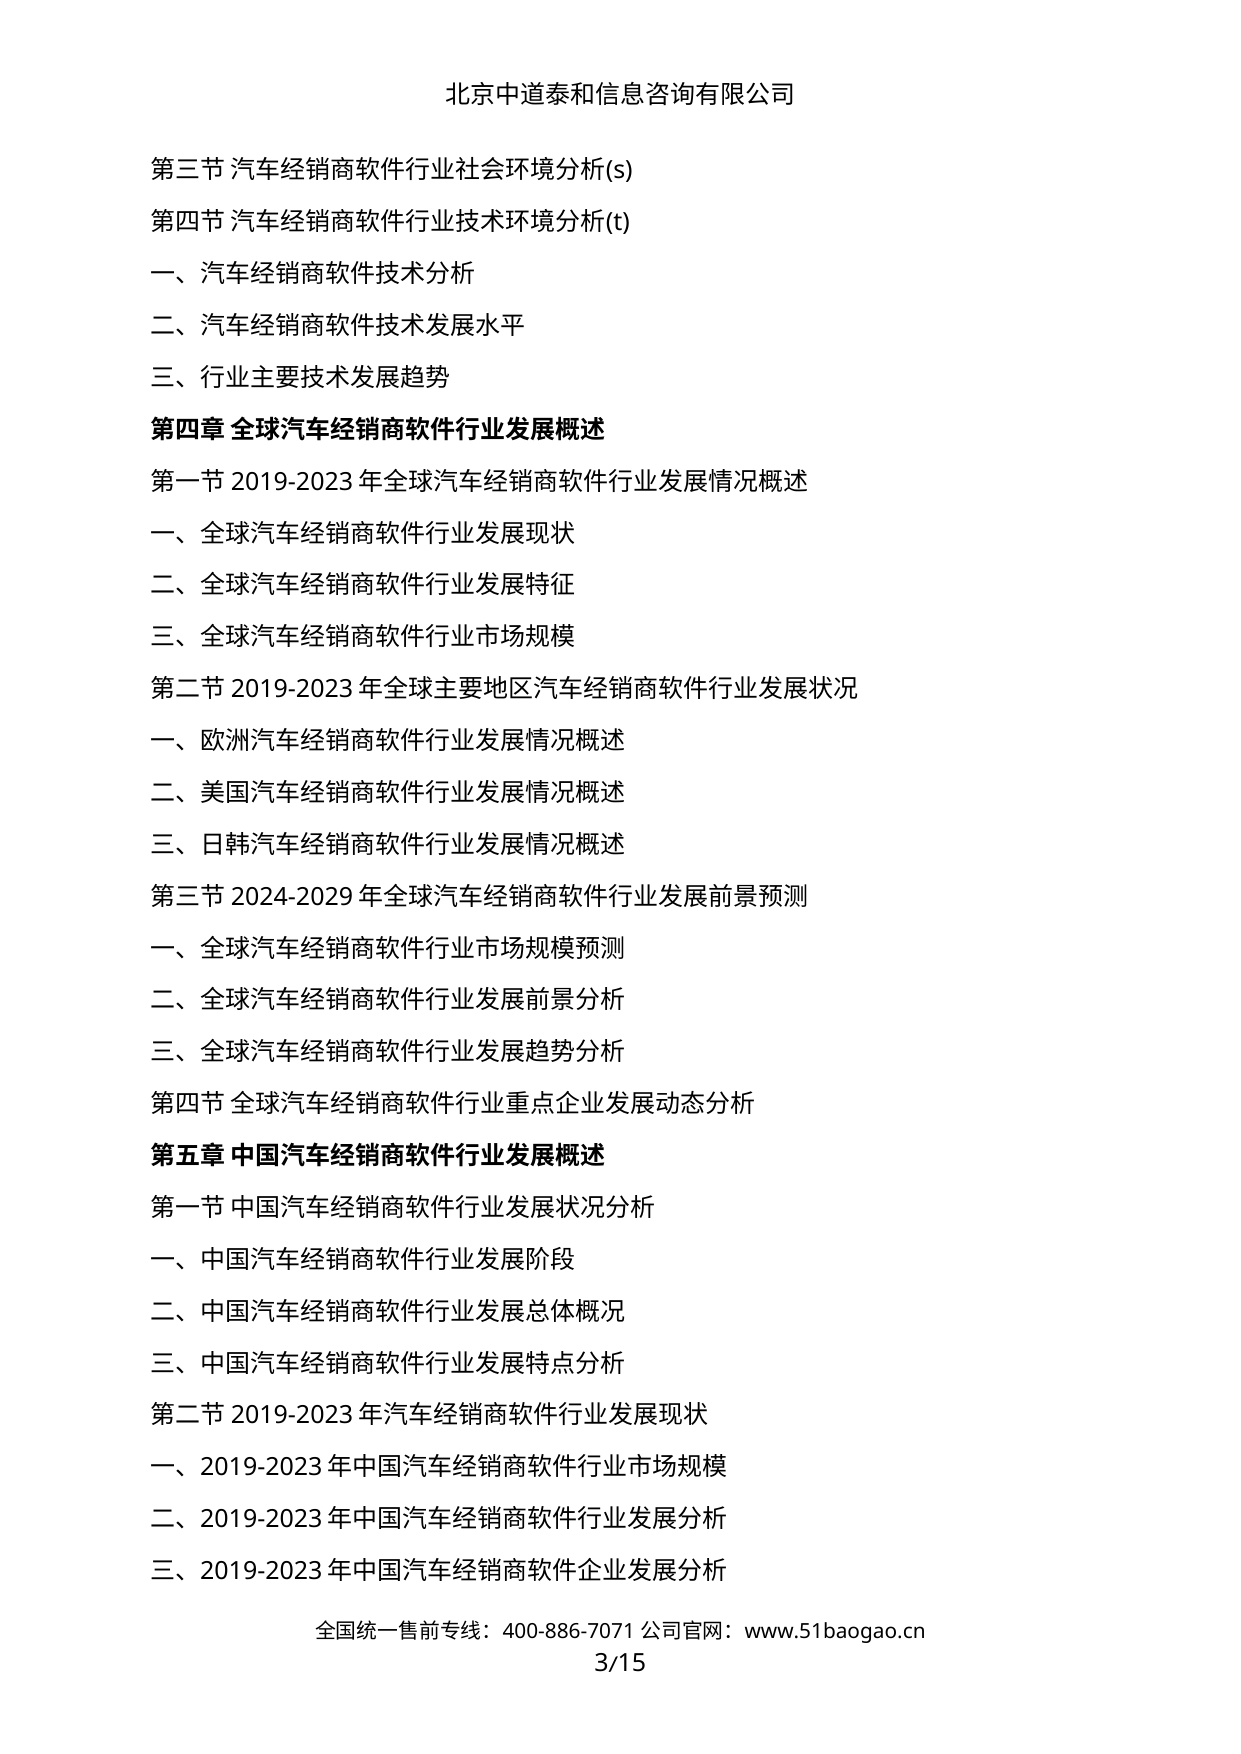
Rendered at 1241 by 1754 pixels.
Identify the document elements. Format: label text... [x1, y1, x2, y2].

text 第一节 2019-2023年全球汽车经销商软件行业发展情况概述 [150, 461, 1090, 497]
text 一、全球汽车经销商软件行业发展现状 [150, 513, 1090, 549]
text 第四节 全球汽车经销商软件行业重点企业发展动态分析 [150, 1084, 1090, 1120]
text 第二节 2019-2023年汽车经销商软件行业发展现状 [150, 1395, 1090, 1431]
text 一、欧洲汽车经销商软件行业发展情况概述 [150, 721, 1090, 757]
text 三、行业主要技术发展趋势 [150, 357, 1090, 394]
text 一、中国汽车经销商软件行业发展阶段 [150, 1239, 1090, 1276]
text 一、汽车经销商软件技术分析 [150, 254, 1090, 290]
text 三、全球汽车经销商软件行业发展趋势分析 [150, 1032, 1090, 1068]
text 三、全球汽车经销商软件行业市场规模 [150, 617, 1090, 653]
text 三、日韩汽车经销商软件行业发展情况概述 [150, 824, 1090, 861]
text 三、2019-2023年中国汽车经销商软件企业发展分析 [150, 1551, 1090, 1587]
text 三、中国汽车经销商软件行业发展特点分析 [150, 1343, 1090, 1379]
text 第一节 中国汽车经销商软件行业发展状况分析 [150, 1187, 1090, 1224]
text 一、2019-2023年中国汽车经销商软件行业市场规模 [150, 1447, 1090, 1483]
text 二、汽车经销商软件技术发展水平 [150, 306, 1090, 342]
text 第二节 2019-2023年全球主要地区汽车经销商软件行业发展状况 [150, 669, 1090, 705]
text 第三节 2024-2029年全球汽车经销商软件行业发展前景预测 [150, 876, 1090, 912]
text 二、中国汽车经销商软件行业发展总体概况 [150, 1291, 1090, 1327]
text 第五章 中国汽车经销商软件行业发展概述 [150, 1136, 1090, 1172]
text 二、全球汽车经销商软件行业发展特征 [150, 565, 1090, 601]
text 二、2019-2023年中国汽车经销商软件行业发展分析 [150, 1499, 1090, 1535]
text 第四章 全球汽车经销商软件行业发展概述 [150, 409, 1090, 446]
text 二、全球汽车经销商软件行业发展前景分析 [150, 980, 1090, 1016]
text 二、美国汽车经销商软件行业发展情况概述 [150, 772, 1090, 809]
text 第三节 汽车经销商软件行业社会环境分析(s) [150, 150, 1090, 186]
text 第四节 汽车经销商软件行业技术环境分析(t) [150, 202, 1090, 238]
text 一、全球汽车经销商软件行业市场规模预测 [150, 928, 1090, 964]
